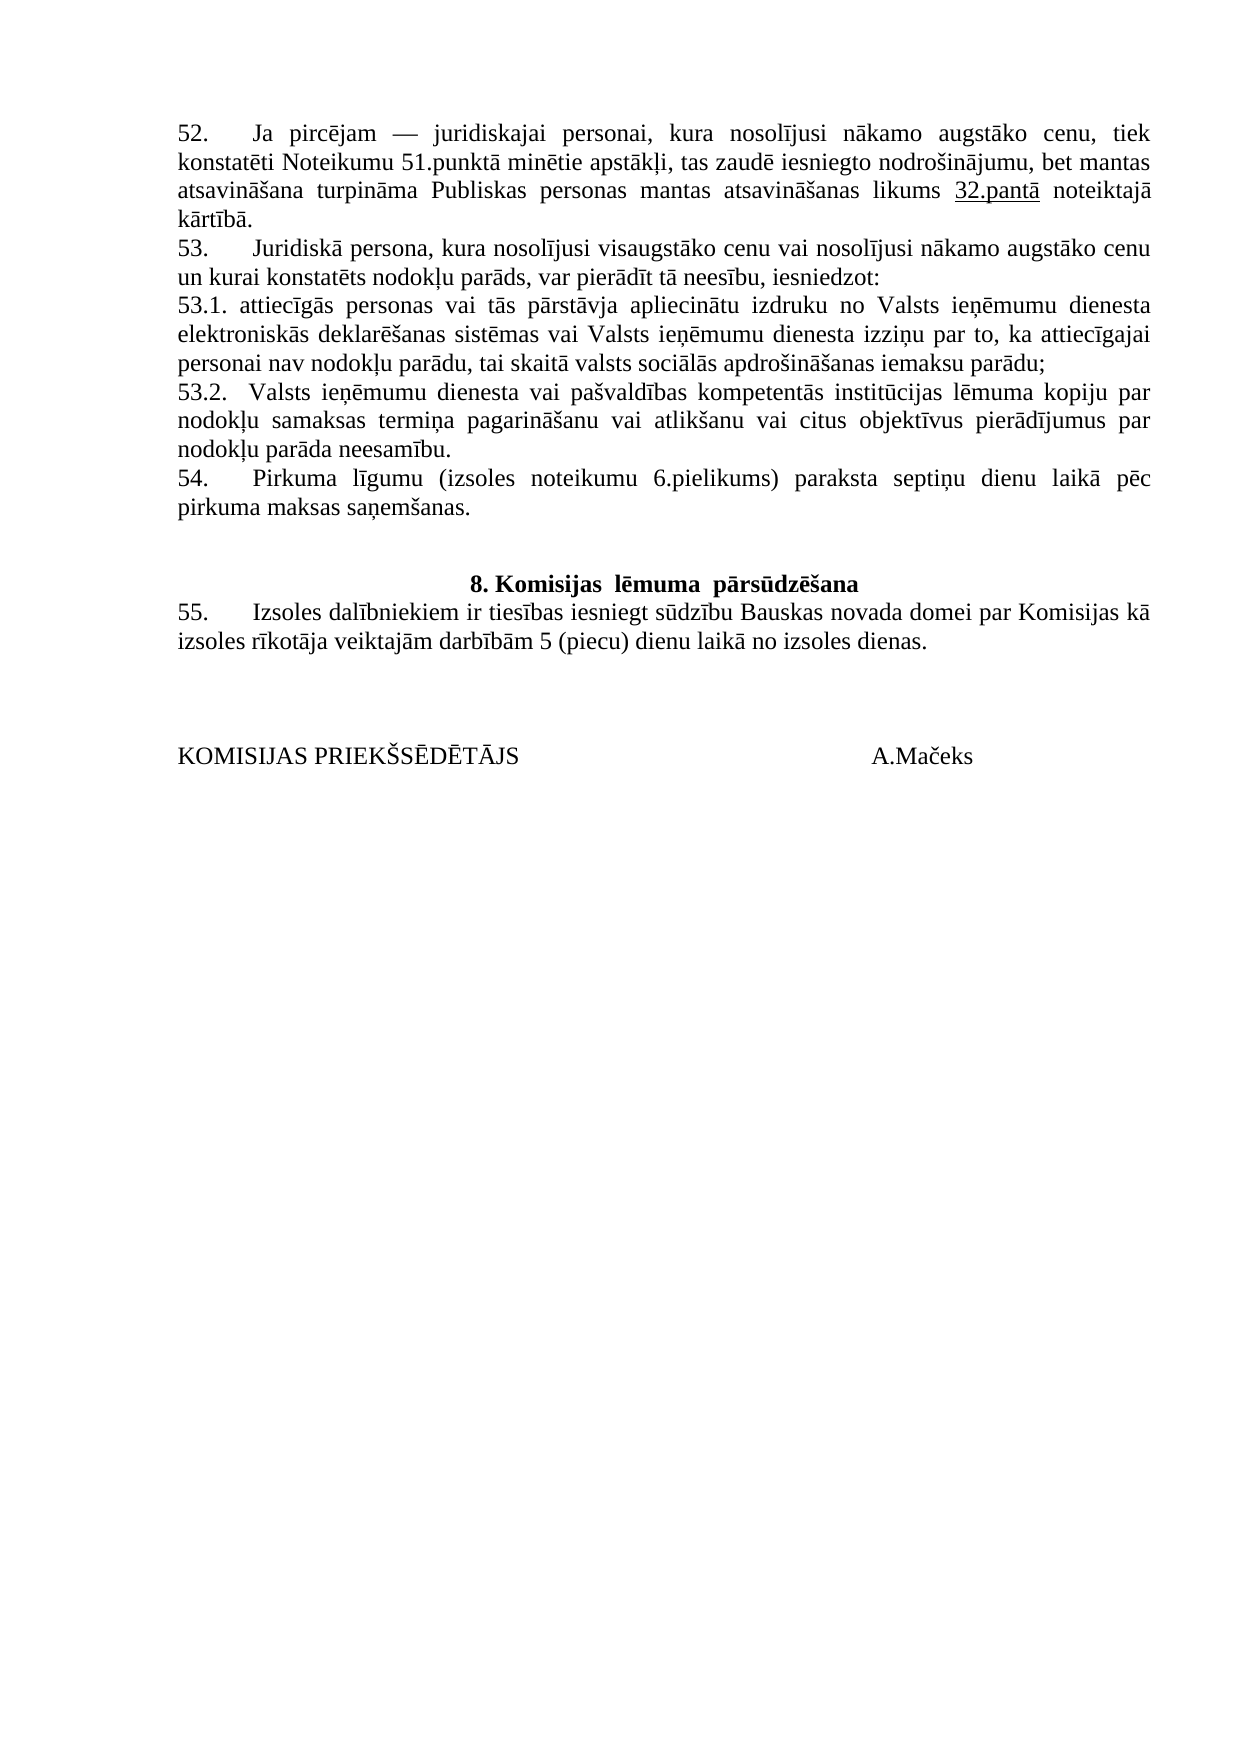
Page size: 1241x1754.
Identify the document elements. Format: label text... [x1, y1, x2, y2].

text 8. Komisijas lēmuma pārsūdzēšana [177, 569, 1152, 597]
text 53.1. attiecīgās personas vai tās pārstāvja apliecinātu izdruku no Valsts ieņēmumu dienesta elektroniskās deklarēšanas sistēmas vai Valsts ieņēmumu dienesta izziņu par to, ka attiecīgajai personai nav nodokļu parādu, tai skaitā valsts sociālās apdrošināšanas iemaksu parādu; [177, 291, 1152, 377]
list Izsoles dalībniekiem ir tiesības iesniegt sūdzību Bauskas novada domei par Komisijas kā izsoles rīkotāja veiktajām darbībām 5 (piecu) dienu laikā no izsoles dienas. [177, 597, 1152, 655]
list Juridiskā persona, kura nosolījusi visaugstāko cenu vai nosolījusi nākamo augstāko cenu un kurai konstatēts nodokļu parāds, var pierādīt tā neesību, iesniedzot: [177, 233, 1152, 291]
list Pirkuma līgumu (izsoles noteikumu 6.pielikums) paraksta septiņu dienu laikā pēc pirkuma maksas saņemšanas. [177, 463, 1152, 521]
text 53.2. Valsts ieņēmumu dienesta vai pašvaldības kompetentās institūcijas lēmuma kopiju par nodokļu samaksas termiņa pagarināšanu vai atlikšanu vai citus objektīvus pierādījumus par nodokļu parāda neesamību. [177, 377, 1152, 463]
text KOMISIJAS PRIEKŠSĒDĒTĀJS A.Mačeks [177, 741, 1152, 770]
list Ja pircējam — juridiskajai personai, kura nosolījusi nākamo augstāko cenu, tiek konstatēti Noteikumu 51.punktā minētie apstākļi, tas zaudē iesniegto nodrošinājumu, bet mantas atsavināšana turpināma Publiskas personas mantas atsavināšanas likums 32.pantā noteiktajā kārtībā. [177, 118, 1152, 233]
